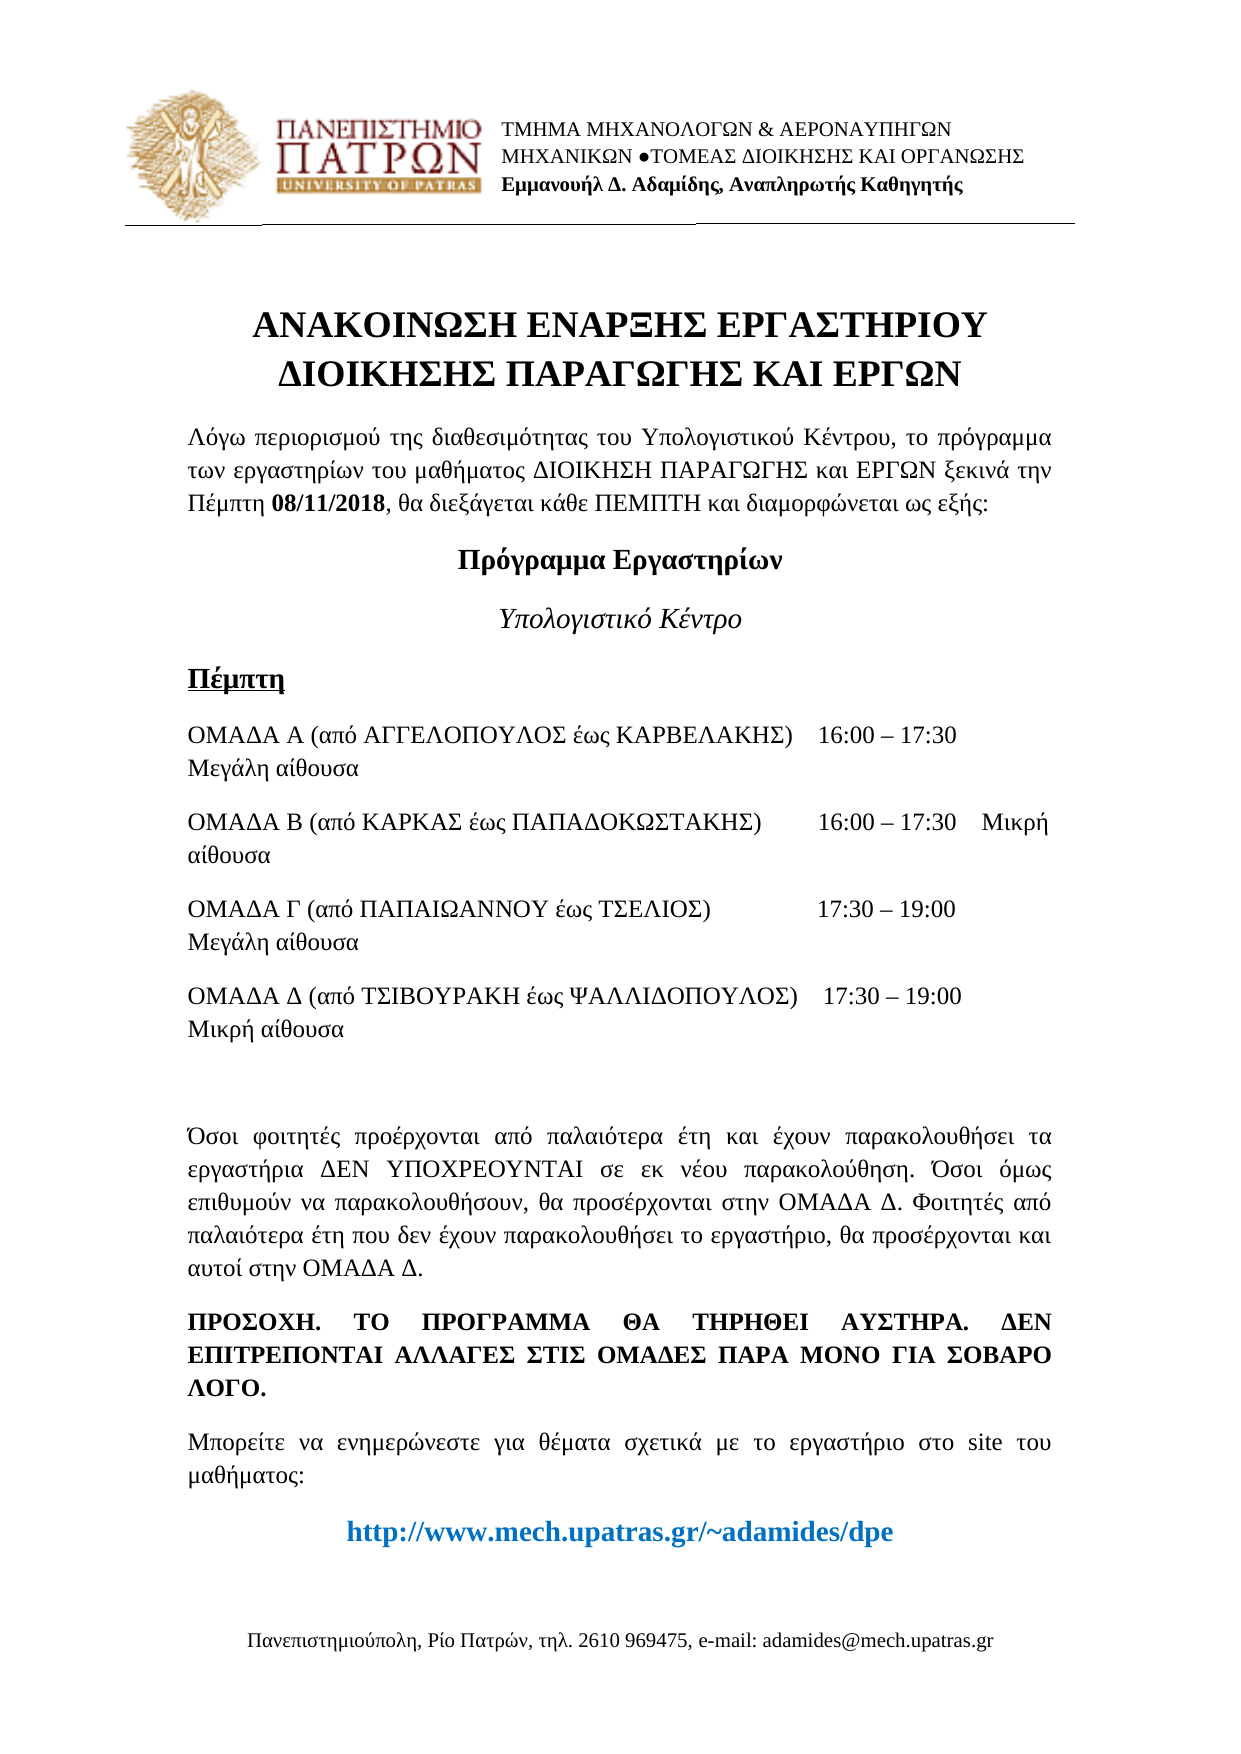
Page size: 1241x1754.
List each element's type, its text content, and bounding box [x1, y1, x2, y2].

text Πρόγραμμα Εργαστηρίων [187, 542, 1053, 576]
text ΟΜΑΔΑ Δ (από ΤΣΙΒΟΥΡΑΚΗ έως ΨΑΛΛΙΔΟΠΟΥΛΟΣ) 17:30 – 19:00 Μικρή αίθουσα [187, 981, 1053, 1042]
text ΟΜΑΔΑ Γ (από ΠΑΠΑΙΩΑΝΝΟΥ έως ΤΣΕΛΙΟΣ) 17:30 – 19:00 Μεγάλη αίθουσα [187, 894, 1053, 956]
text Μπορείτε να ενημερώνεστε για θέματα σχετικά με το εργαστήριο στο site του μαθήματος: [187, 1427, 1053, 1489]
text ΟΜΑΔΑ Α (από ΑΓΓΕΛΟΠΟΥΛΟΣ έως ΚΑΡΒΕΛΑΚΗΣ) 16:00 – 17:30 Μεγάλη αίθουσα [187, 720, 1053, 782]
text Υπολογιστικό Κέντρο [187, 601, 1053, 635]
text ΤΜΗΜΑ ΜΗΧΑΝΟΛΟΓΩΝ & ΑΕΡΟΝΑΥΠΗΓΩΝ ΜΗΧΑΝΙΚΩΝ ●ΤΟΜΕΑΣ ΔΙΟΙΚΗΣΗΣ ΚΑΙ ΟΡΓΑΝΩΣΗΣ [502, 117, 1053, 168]
text Λόγω περιορισμού της διαθεσιμότητας του Υπολογιστικού Κέντρου, το πρόγραμμα των εργαστηρίων του μαθήματος ΔΙΟΙΚΗΣΗ ΠΑΡΑΓΩΓΗΣ και ΕΡΓΩΝ ξεκινά την Πέμπτη 08/11/2018, θα διεξάγεται κάθε ΠΕΜΠΤΗ και διαμορφώνεται ως εξής: [187, 422, 1053, 517]
text Εμμανουήλ Δ. Αδαμίδης, Αναπληρωτής Καθηγητής [502, 172, 1053, 196]
text http://www.mech.upatras.gr/~adamides/dpe [187, 1514, 1053, 1548]
text ΟΜΑΔΑ Β (από ΚΑΡΚΑΣ έως ΠΑΠΑΔΟΚΩΣΤΑΚΗΣ) 16:00 – 17:30 Μικρή αίθουσα [187, 807, 1053, 869]
text ΠΡΟΣΟΧΗ. ΤΟ ΠΡΟΓΡΑΜΜΑ ΘΑ ΤΗΡΗΘΕΙ ΑΥΣΤΗΡΑ. ΔΕΝ ΕΠΙΤΡΕΠΟΝΤΑΙ ΑΛΛΑΓΕΣ ΣΤΙΣ ΟΜΑΔΕΣ ΠΑΡΑ ΜΟΝΟ ΓΙΑ ΣΟΒΑΡΟ ΛΟΓΟ. [187, 1307, 1053, 1402]
text ΑΝΑΚΟΙΝΩΣΗ ΕΝΑΡΞΗΣ ΕΡΓΑΣΤΗΡΙΟΥ ΔΙΟΙΚΗΣΗΣ ΠΑΡΑΓΩΓΗΣ ΚΑΙ ΕΡΓΩΝ [187, 302, 1053, 395]
text Πέμπτη [187, 661, 1053, 694]
text Όσοι φοιτητές προέρχονται από παλαιότερα έτη και έχουν παρακολουθήσει τα εργαστήρια ΔΕΝ ΥΠΟΧΡΕΟΥΝΤΑΙ σε εκ νέου παρακολούθηση. Όσοι όμως επιθυμούν να παρακολουθήσουν, θα προσέρχονται στην ΟΜΑΔΑ Δ. Φοιτητές από παλαιότερα έτη που δεν έχουν παρακολουθήσει το εργαστήριο, θα προσέρχονται και αυτοί στην ΟΜΑΔΑ Δ. [187, 1121, 1053, 1282]
